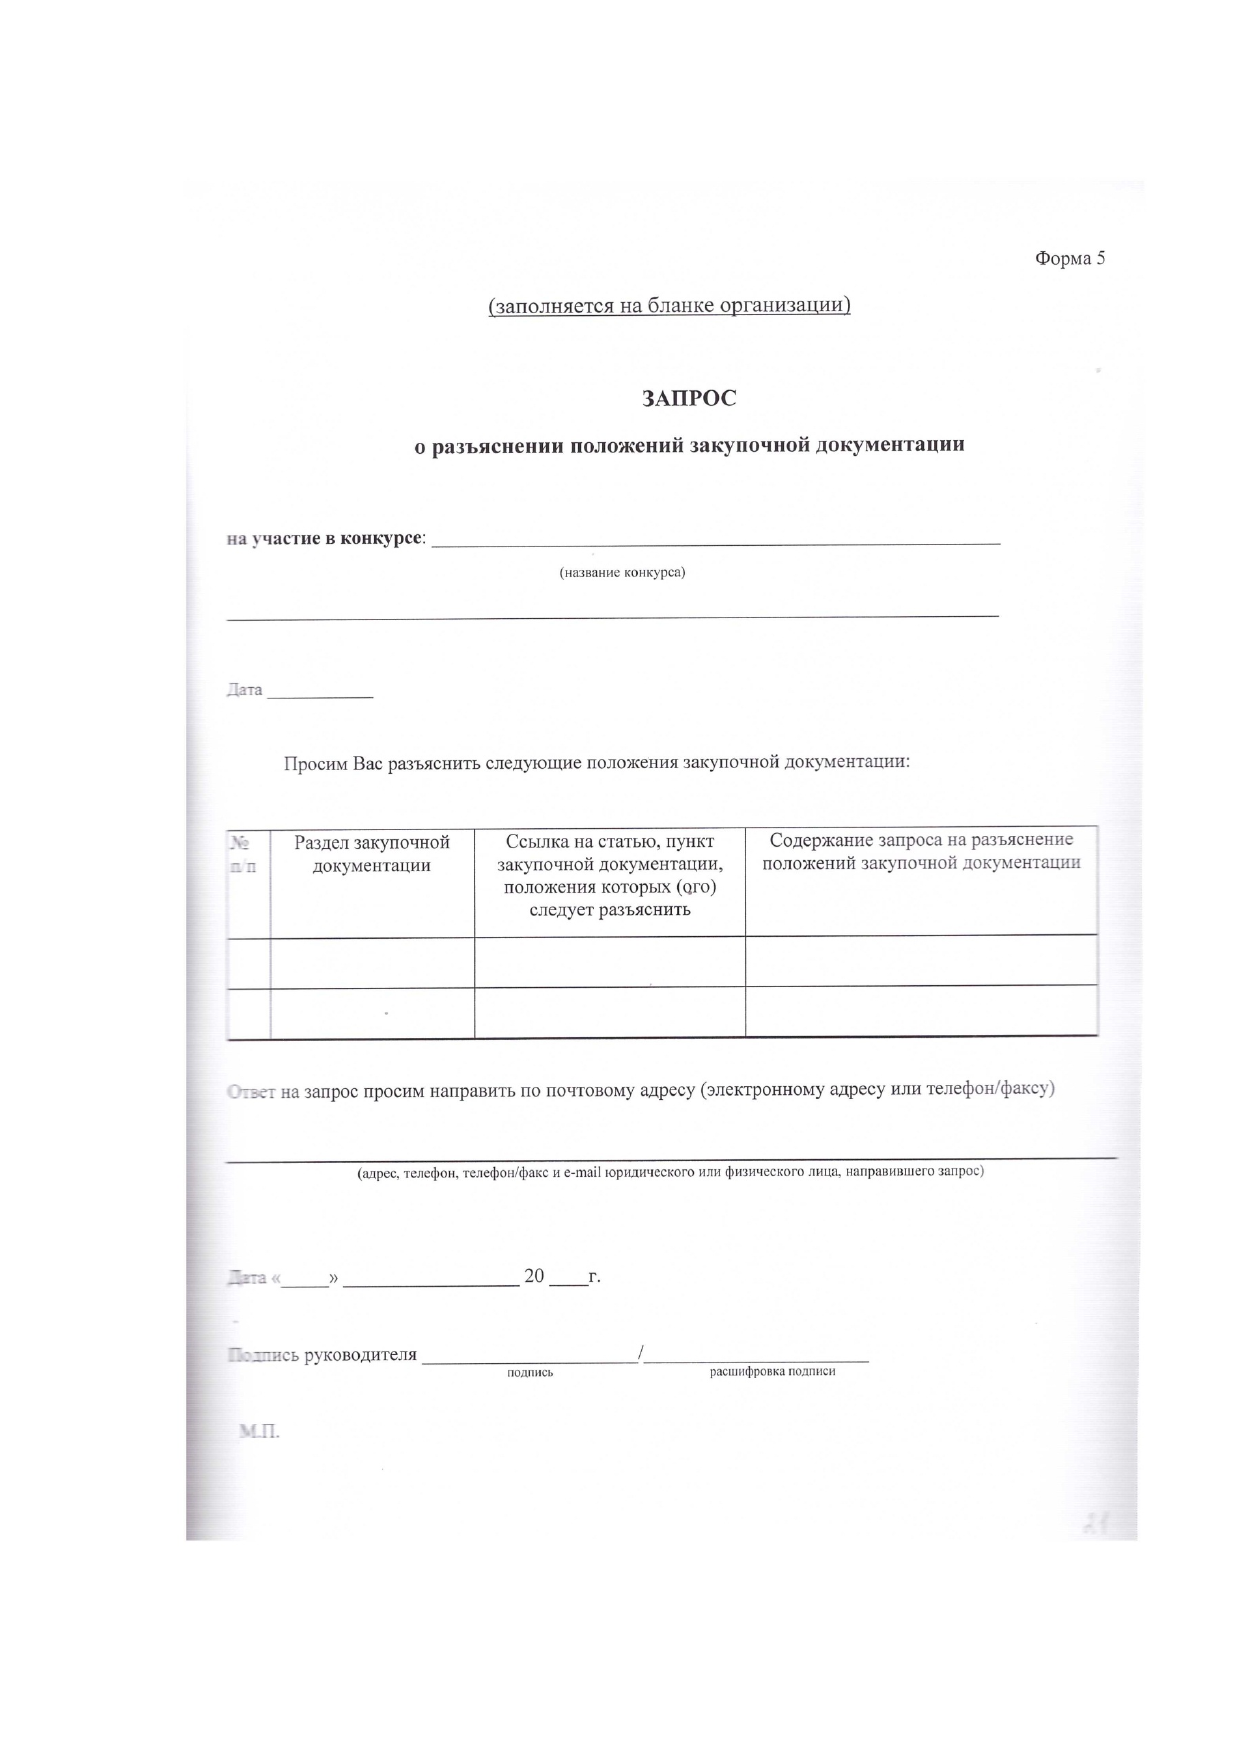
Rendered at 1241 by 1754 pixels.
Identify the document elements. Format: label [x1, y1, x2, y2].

picture [177, 171, 1153, 1551]
